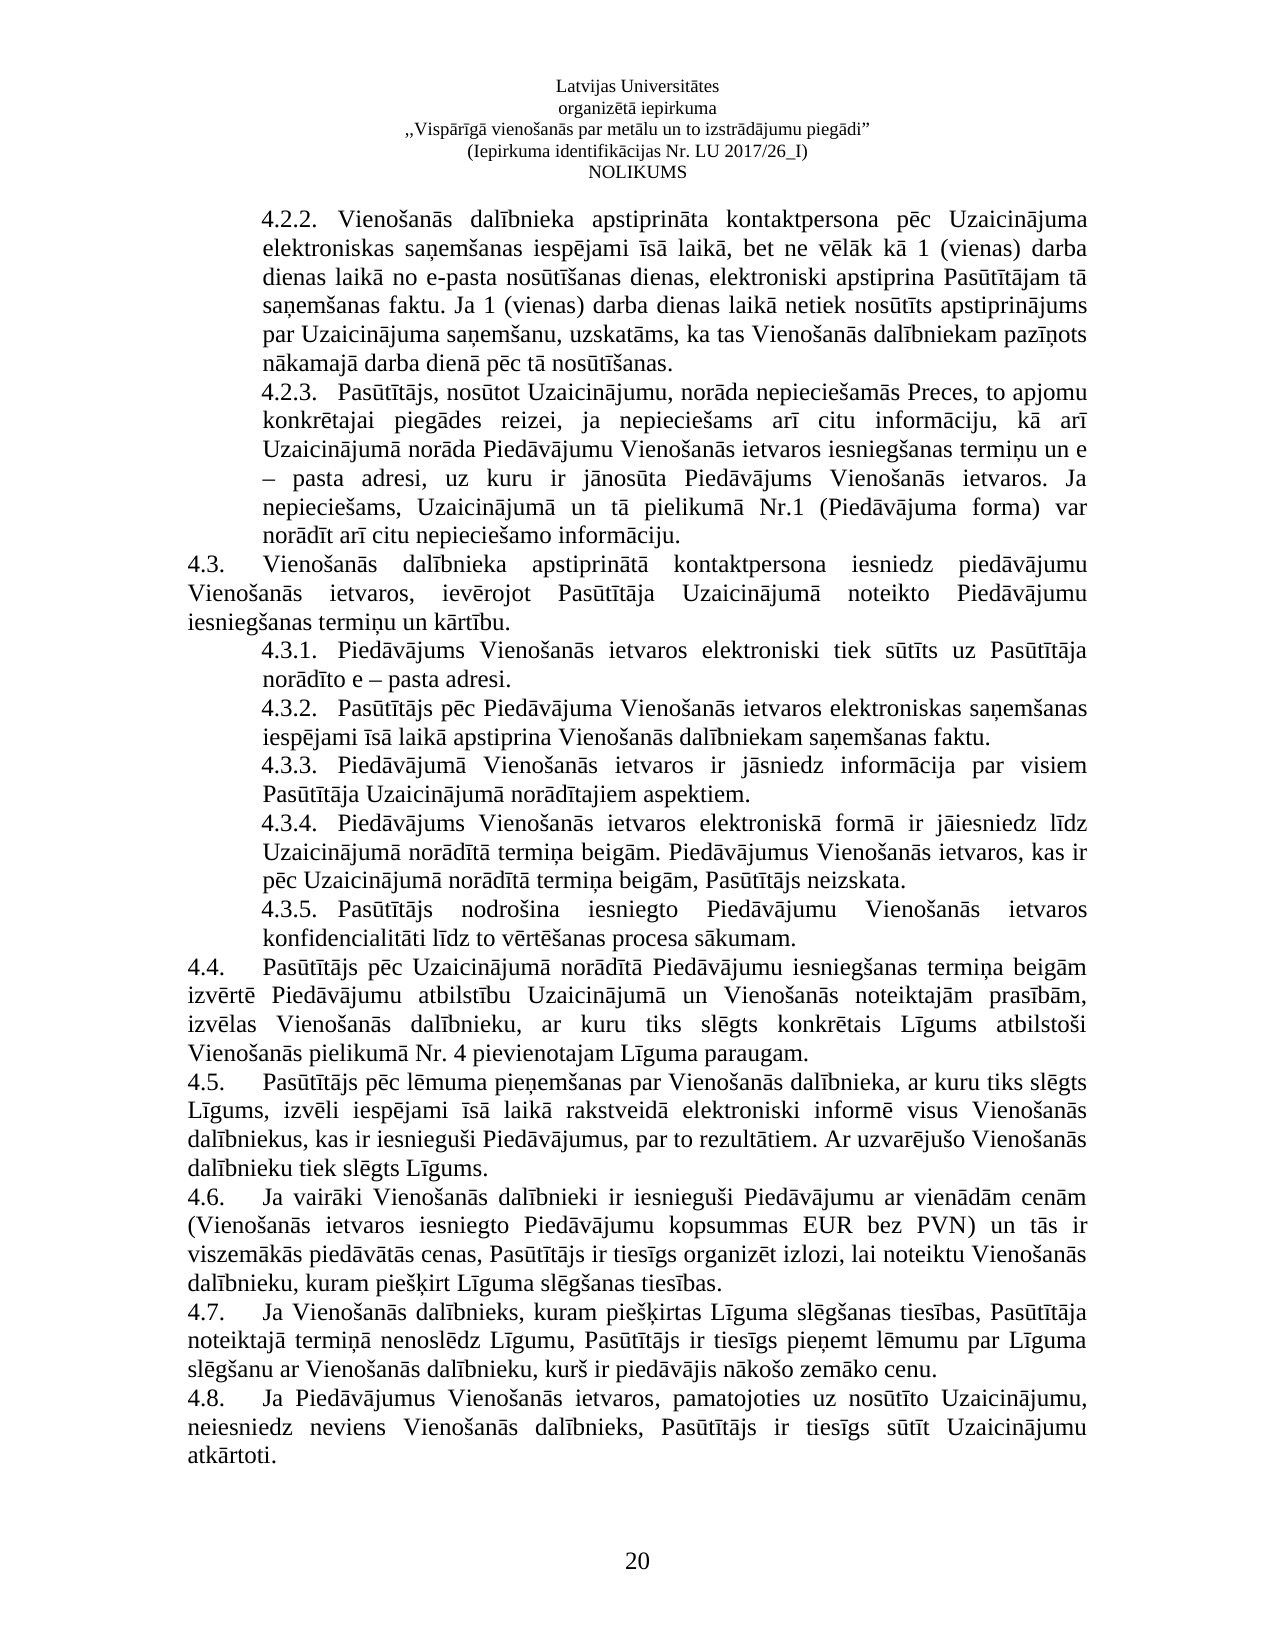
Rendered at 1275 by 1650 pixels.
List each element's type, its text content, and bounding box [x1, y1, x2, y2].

list Ja Vienošanās dalībnieks, kuram piešķirtas Līguma slēgšanas tiesības, Pasūtītāja noteiktajā termiņā nenoslēdz Līgumu, Pasūtītājs ir tiesīgs pieņemt lēmumu par Līguma slēgšanu ar Vienošanās dalībnieku, kurš ir piedāvājis nākošo zemāko cenu. [187, 1297, 1088, 1383]
list Pasūtītājs pēc Piedāvājuma Vienošanās ietvaros elektroniskas saņemšanas iespējami īsā laikā apstiprina Vienošanās dalībniekam saņemšanas faktu. [261, 693, 1088, 751]
list Pasūtītājs, nosūtot Uzaicinājumu, norāda nepieciešamās Preces, to apjomu konkrētajai piegādes reizei, ja nepieciešams arī citu informāciju, kā arī Uzaicinājumā norāda Piedāvājumu Vienošanās ietvaros iesniegšanas termiņu un e – pasta adresi, uz kuru ir jānosūta Piedāvājums Vienošanās ietvaros. Ja nepieciešams, Uzaicinājumā un tā pielikumā Nr.1 (Piedāvājuma forma) var norādīt arī citu nepieciešamo informāciju. [261, 377, 1088, 549]
list Piedāvājums Vienošanās ietvaros elektroniski tiek sūtīts uz Pasūtītāja norādīto e – pasta adresi. [261, 636, 1088, 693]
list Pasūtītājs nodrošina iesniegto Piedāvājumu Vienošanās ietvaros konfidencialitāti līdz to vērtēšanas procesa sākumam. [261, 894, 1088, 952]
list Ja vairāki Vienošanās dalībnieki ir iesnieguši Piedāvājumu ar vienādām cenām (Vienošanās ietvaros iesniegto Piedāvājumu kopsummas EUR bez PVN) un tās ir viszemākās piedāvātās cenas, Pasūtītājs ir tiesīgs organizēt izlozi, lai noteiktu Vienošanās dalībnieku, kuram piešķirt Līguma slēgšanas tiesības. [187, 1182, 1088, 1297]
list Vienošanās dalībnieka apstiprinātā kontaktpersona iesniedz piedāvājumu Vienošanās ietvaros, ievērojot Pasūtītāja Uzaicinājumā noteikto Piedāvājumu iesniegšanas termiņu un kārtību. [187, 549, 1088, 636]
list Piedāvājumā Vienošanās ietvaros ir jāsniedz informācija par visiem Pasūtītāja Uzaicinājumā norādītajiem aspektiem. [261, 751, 1088, 808]
list Pasūtītājs pēc Uzaicinājumā norādītā Piedāvājumu iesniegšanas termiņa beigām izvērtē Piedāvājumu atbilstību Uzaicinājumā un Vienošanās noteiktajām prasībām, izvēlas Vienošanās dalībnieku, ar kuru tiks slēgts konkrētais Līgums atbilstoši Vienošanās pielikumā Nr. 4 pievienotajam Līguma paraugam. [187, 952, 1088, 1067]
list Vienošanās dalībnieka apstiprināta kontaktpersona pēc Uzaicinājuma elektroniskas saņemšanas iespējami īsā laikā, bet ne vēlāk kā 1 (vienas) darba dienas laikā no e-pasta nosūtīšanas dienas, elektroniski apstiprina Pasūtītājam tā saņemšanas faktu. Ja 1 (vienas) darba dienas laikā netiek nosūtīts apstiprinājums par Uzaicinājuma saņemšanu, uzskatāms, ka tas Vienošanās dalībniekam pazīņots nākamajā darba dienā pēc tā nosūtīšanas. [261, 204, 1088, 377]
list Ja Piedāvājumus Vienošanās ietvaros, pamatojoties uz nosūtīto Uzaicinājumu, neiesniedz neviens Vienošanās dalībnieks, Pasūtītājs ir tiesīgs sūtīt Uzaicinājumu atkārtoti. [187, 1383, 1088, 1469]
list Piedāvājums Vienošanās ietvaros elektroniskā formā ir jāiesniedz līdz Uzaicinājumā norādītā termiņa beigām. Piedāvājumus Vienošanās ietvaros, kas ir pēc Uzaicinājumā norādītā termiņa beigām, Pasūtītājs neizskata. [261, 808, 1088, 894]
list Pasūtītājs pēc lēmuma pieņemšanas par Vienošanās dalībnieka, ar kuru tiks slēgts Līgums, izvēli iespējami īsā laikā rakstveidā elektroniski informē visus Vienošanās dalībniekus, kas ir iesnieguši Piedāvājumus, par to rezultātiem. Ar uzvarējušo Vienošanās dalībnieku tiek slēgts Līgums. [187, 1067, 1088, 1182]
